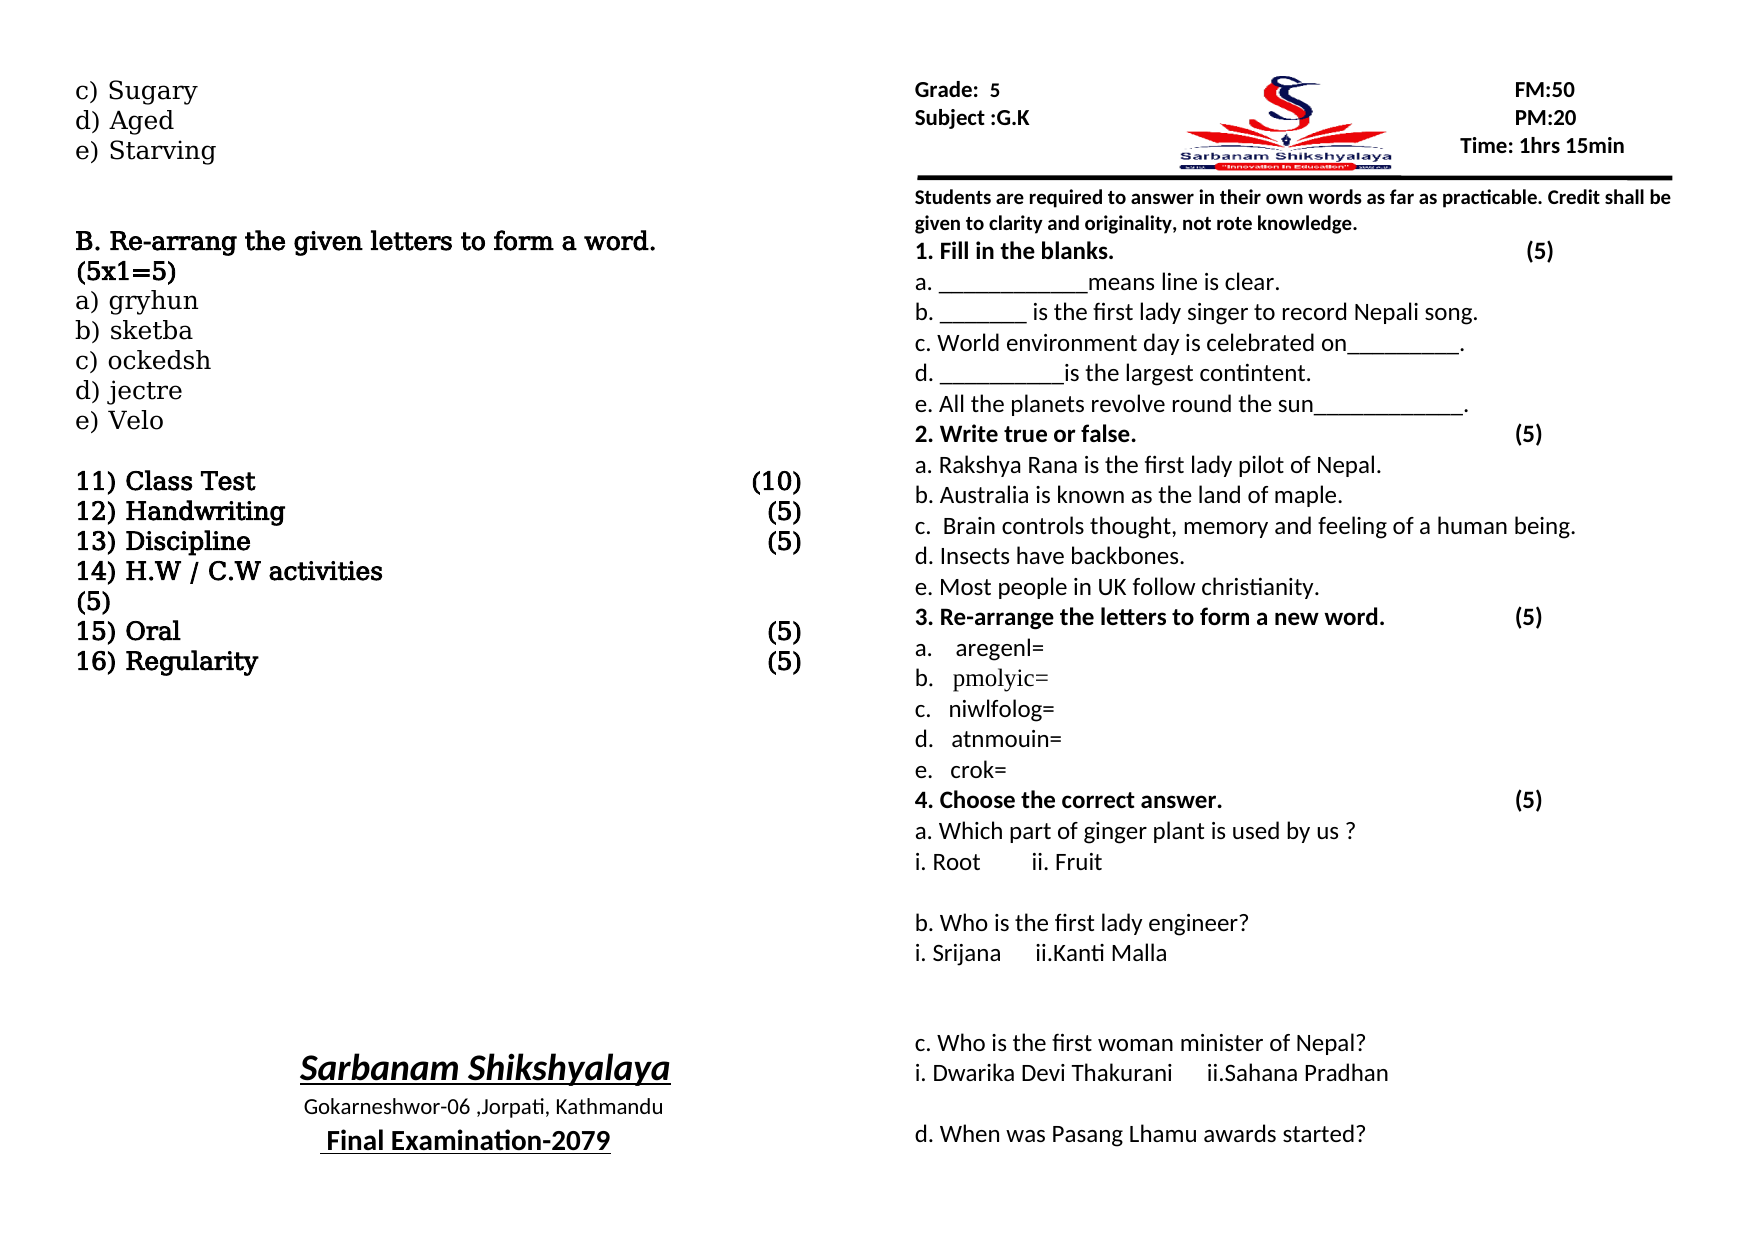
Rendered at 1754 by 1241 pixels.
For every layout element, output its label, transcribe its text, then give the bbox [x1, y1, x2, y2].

text e) Starving [75, 135, 839, 165]
text c) Sugary [75, 75, 839, 105]
text 14) H.W / C.W activities (5) [75, 555, 839, 615]
text 3. Re-arrange the letters to form a new word. (5) [914, 602, 1679, 632]
text d) Aged [75, 105, 839, 135]
text Grade: 5 FM:50 Subject :G.K PM:20 [914, 75, 1679, 131]
text e) Velo [75, 405, 839, 435]
text Gokarneshwor-06 ,Jorpati, Kathmandu Final Examination-2079 [267, 1092, 839, 1158]
text c) ockedsh [75, 345, 839, 375]
text 4. Choose the correct answer. (5) [914, 785, 1679, 815]
text d. When was Pasang Lhamu awards started? [914, 1119, 1679, 1149]
text e. Most people in UK follow christianity. [914, 571, 1679, 602]
text b. Australia is known as the land of maple. [914, 479, 1679, 510]
text 12) Handwriting (5) [75, 495, 839, 525]
text d) jectre [75, 375, 839, 405]
text a. Which part of ginger plant is used by us ? [914, 815, 1679, 846]
text c. Who is the first woman minister of Nepal? [914, 1027, 1679, 1058]
text Students are required to answer in their own words as far as practicable. Credit shall be given to clarity and originality, not rote knowledge. [914, 184, 1679, 235]
text Sarbanam Shikshyalaya [300, 1043, 839, 1089]
text 1. Fill in the blanks. (5) [914, 235, 1679, 266]
text e. crok= [914, 754, 1679, 785]
text b) sketba [75, 315, 839, 345]
text 11) Class Test (10) [75, 465, 839, 495]
text a) gryhun [75, 285, 839, 315]
text Students are required to an [877, 159, 1679, 184]
text c. niwlfolog= [914, 693, 1679, 724]
text a. ____________means line is clear. [914, 266, 1679, 296]
text 2. Write true or false. (5) [914, 418, 1679, 449]
text d. Insects have backbones. [914, 541, 1679, 571]
text 16) Regularity (5) [75, 645, 839, 675]
picture [1137, 131, 1434, 159]
text 15) Oral (5) [75, 615, 839, 645]
text b. Who is the first lady engineer? [914, 907, 1679, 937]
text i. Srijana ii.Kanti Malla [914, 937, 1679, 968]
text d. __________is the largest contintent. [914, 357, 1679, 388]
text b. pmolyic= [914, 663, 1679, 693]
text i. Root ii. Fruit [914, 846, 1679, 876]
text i. Dwarika Devi Thakurani ii.Sahana Pradhan [914, 1058, 1679, 1088]
text Time: 1hrs 15min [1439, 131, 1679, 159]
text B. Re-arrang the given letters to form a word. (5x1=5) [75, 225, 839, 285]
text c. Brain controls thought, memory and feeling of a human being. [914, 510, 1679, 541]
text 13) Discipline (5) [75, 525, 839, 555]
text e. All the planets revolve round the sun____________. [914, 388, 1679, 418]
text d. atnmouin= [914, 724, 1679, 754]
text a. Rakshya Rana is the first lady pilot of Nepal. [914, 449, 1679, 479]
text c. World environment day is celebrated on_________. [914, 327, 1679, 357]
text a. aregenl= [914, 632, 1679, 663]
text b. _______ is the first lady singer to record Nepali song. [914, 296, 1679, 327]
